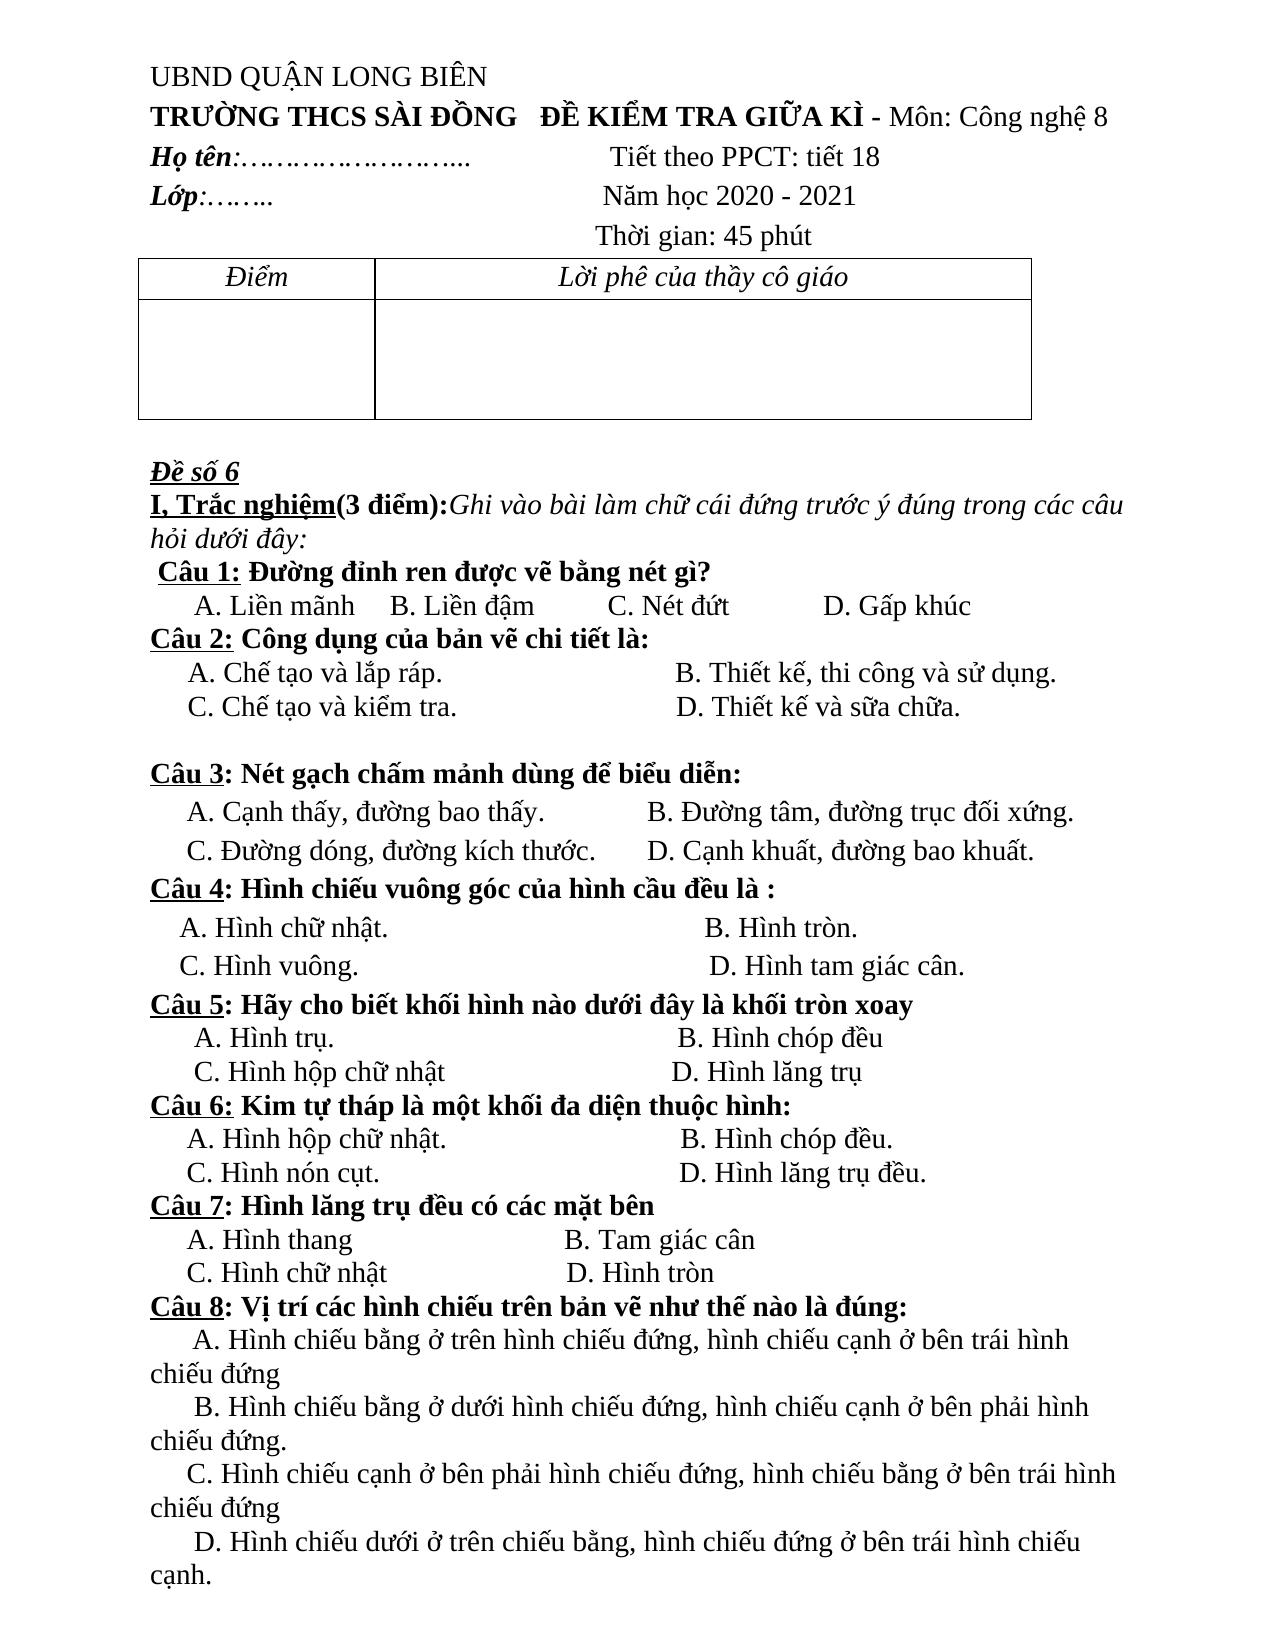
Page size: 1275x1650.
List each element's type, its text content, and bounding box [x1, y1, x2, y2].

text Thời gian: 45 phút [150, 218, 1125, 252]
table_header Điểm [139, 259, 374, 299]
text Câu 6: Kim tự tháp là một khối đa diện thuộc hình: [150, 1088, 1125, 1121]
table_cell [376, 300, 1031, 419]
text TRƯỜNG THCS SÀI ĐỒNG ĐỀ KIỂM TRA GIỮA KÌ - Môn: Công nghệ 8 [150, 99, 1125, 132]
text Câu 5: Hãy cho biết khối hình nào dưới đây là khối tròn xoay [150, 987, 1125, 1021]
text Họ tên:……………………... Tiết theo PPCT: tiết 18 [150, 139, 1125, 172]
text C. Chế tạo và kiểm tra. D. Thiết kế và sữa chữa. [150, 689, 1125, 756]
text D. Hình chiếu dưới ở trên chiếu bằng, hình chiếu đứng ở bên trái hình chiếu cạnh. [150, 1524, 1125, 1591]
text A. Hình thang B. Tam giác cân [150, 1222, 1125, 1255]
text C. Hình nón cụt. D. Hình lăng trụ đều. [150, 1155, 1125, 1188]
text A. Hình chiếu bằng ở trên hình chiếu đứng, hình chiếu cạnh ở bên trái hình chiếu đứng [150, 1322, 1125, 1389]
text Câu 8: Vị trí các hình chiếu trên bản vẽ như thế nào là đúng: [150, 1289, 1125, 1322]
text A. Liền mãnh B. Liền đậm C. Nét đứt D. Gấp khúc [150, 588, 1125, 622]
text Đề số 6 [150, 454, 1125, 487]
text C. Đường dóng, đường kích thước. D. Cạnh khuất, đường bao khuất. [150, 833, 1125, 866]
text A. Cạnh thấy, đường bao thấy. B. Đường tâm, đường trục đối xứng. [150, 794, 1125, 828]
text C. Hình chữ nhật D. Hình tròn [150, 1255, 1125, 1289]
text A. Hình trụ. B. Hình chóp đều [150, 1021, 1125, 1054]
text Câu 7: Hình lăng trụ đều có các mặt bên [150, 1188, 1125, 1222]
text C. Hình chiếu cạnh ở bên phải hình chiếu đứng, hình chiếu bằng ở bên trái hình chiếu đứng [150, 1457, 1125, 1524]
text Lớp:…….. Năm học 2020 - 2021 [150, 178, 1125, 212]
text A. Chế tạo và lắp ráp. B. Thiết kế, thi công và sử dụng. [150, 655, 1125, 689]
text Câu 3: Nét gạch chấm mảnh dùng để biểu diễn: [150, 756, 1125, 789]
text Câu 2: Công dụng của bản vẽ chi tiết là: [150, 622, 1125, 655]
text UBND QUẬN LONG BIÊN [150, 59, 1125, 93]
text I, Trắc nghiệm(3 điểm):Ghi vào bài làm chữ cái đứng trước ý đúng trong các câu hỏi dưới đây: [150, 487, 1125, 554]
text A. Hình chữ nhật. B. Hình tròn. [150, 910, 1125, 943]
table_cell [139, 300, 374, 419]
text Câu 1: Đường đỉnh ren được vẽ bằng nét gì? [150, 554, 1125, 588]
text C. Hình vuông. D. Hình tam giác cân. [150, 948, 1125, 982]
table_header Lời phê của thầy cô giáo [376, 259, 1031, 299]
text Câu 4: Hình chiếu vuông góc của hình cầu đều là : [150, 871, 1125, 905]
text C. Hình hộp chữ nhật D. Hình lăng trụ [150, 1054, 1125, 1088]
text B. Hình chiếu bằng ở dưới hình chiếu đứng, hình chiếu cạnh ở bên phải hình chiếu đứng. [150, 1389, 1125, 1457]
text A. Hình hộp chữ nhật. B. Hình chóp đều. [150, 1121, 1125, 1155]
